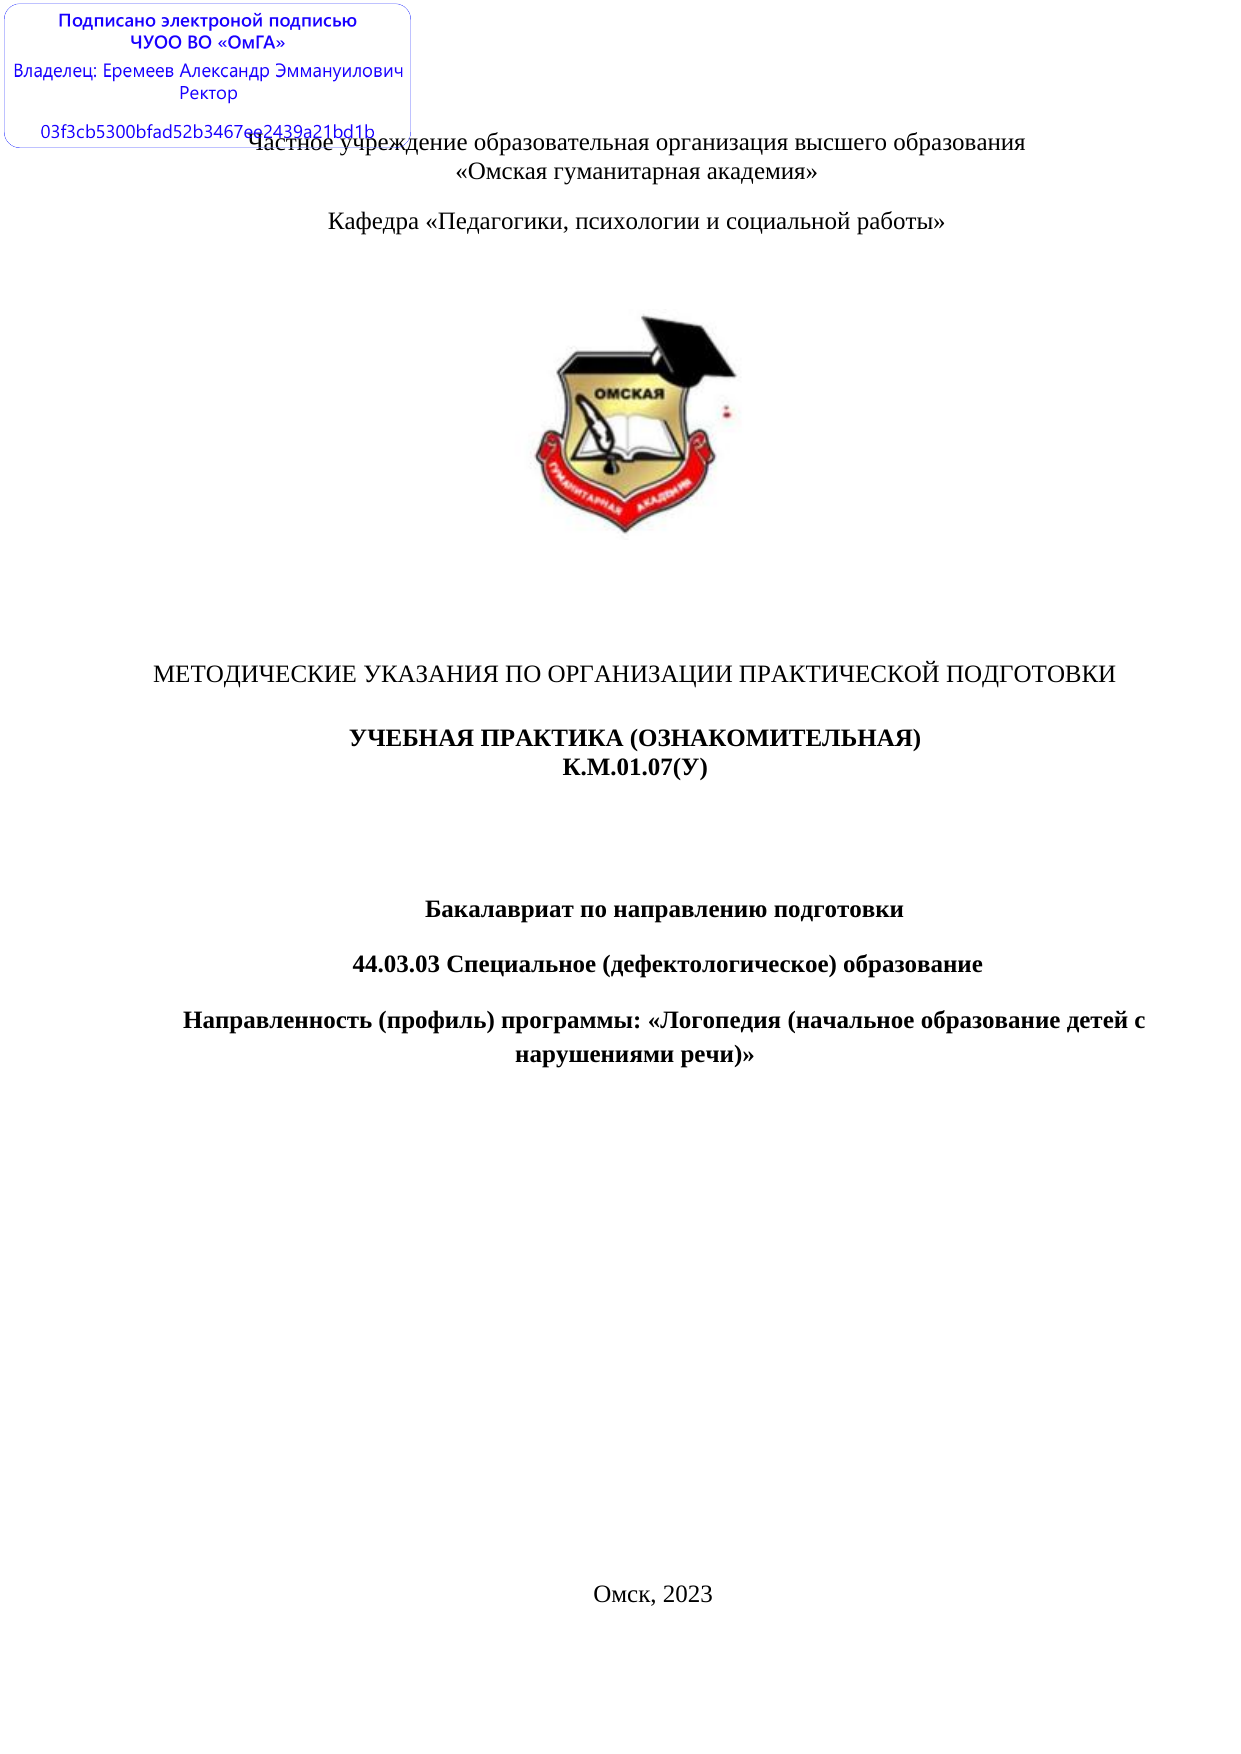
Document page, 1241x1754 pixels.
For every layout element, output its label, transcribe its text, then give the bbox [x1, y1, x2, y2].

text МЕТОДИЧЕСКИЕ УКАЗАНИЯ ПО ОРГАНИЗАЦИИ ПРАКТИЧЕСКОЙ ПОДГОТОВКИ [118, 659, 1152, 688]
text Бакалавриат по направлению подготовки [118, 894, 1152, 923]
picture [467, 309, 803, 540]
picture [0, 0, 417, 154]
text Направленность (профиль) программы: «Логопедия (начальное образование детей с нарушениями речи)» [118, 1005, 1152, 1068]
text УЧЕБНАЯ ПРАКТИКА (ОЗНАКОМИТЕЛЬНАЯ) [118, 723, 1152, 752]
text К.М.01.07(У) [118, 752, 1152, 781]
table_header Частное учреждение образовательная организация высшего образования «Омская гуманитарная академия» Кафедра «Педагогики, психологии и социальной работы» [118, 128, 1155, 309]
text 44.03.03 Специальное (дефектологическое) образование [118, 949, 1152, 978]
text Омск, 2023 [118, 1579, 1186, 1608]
